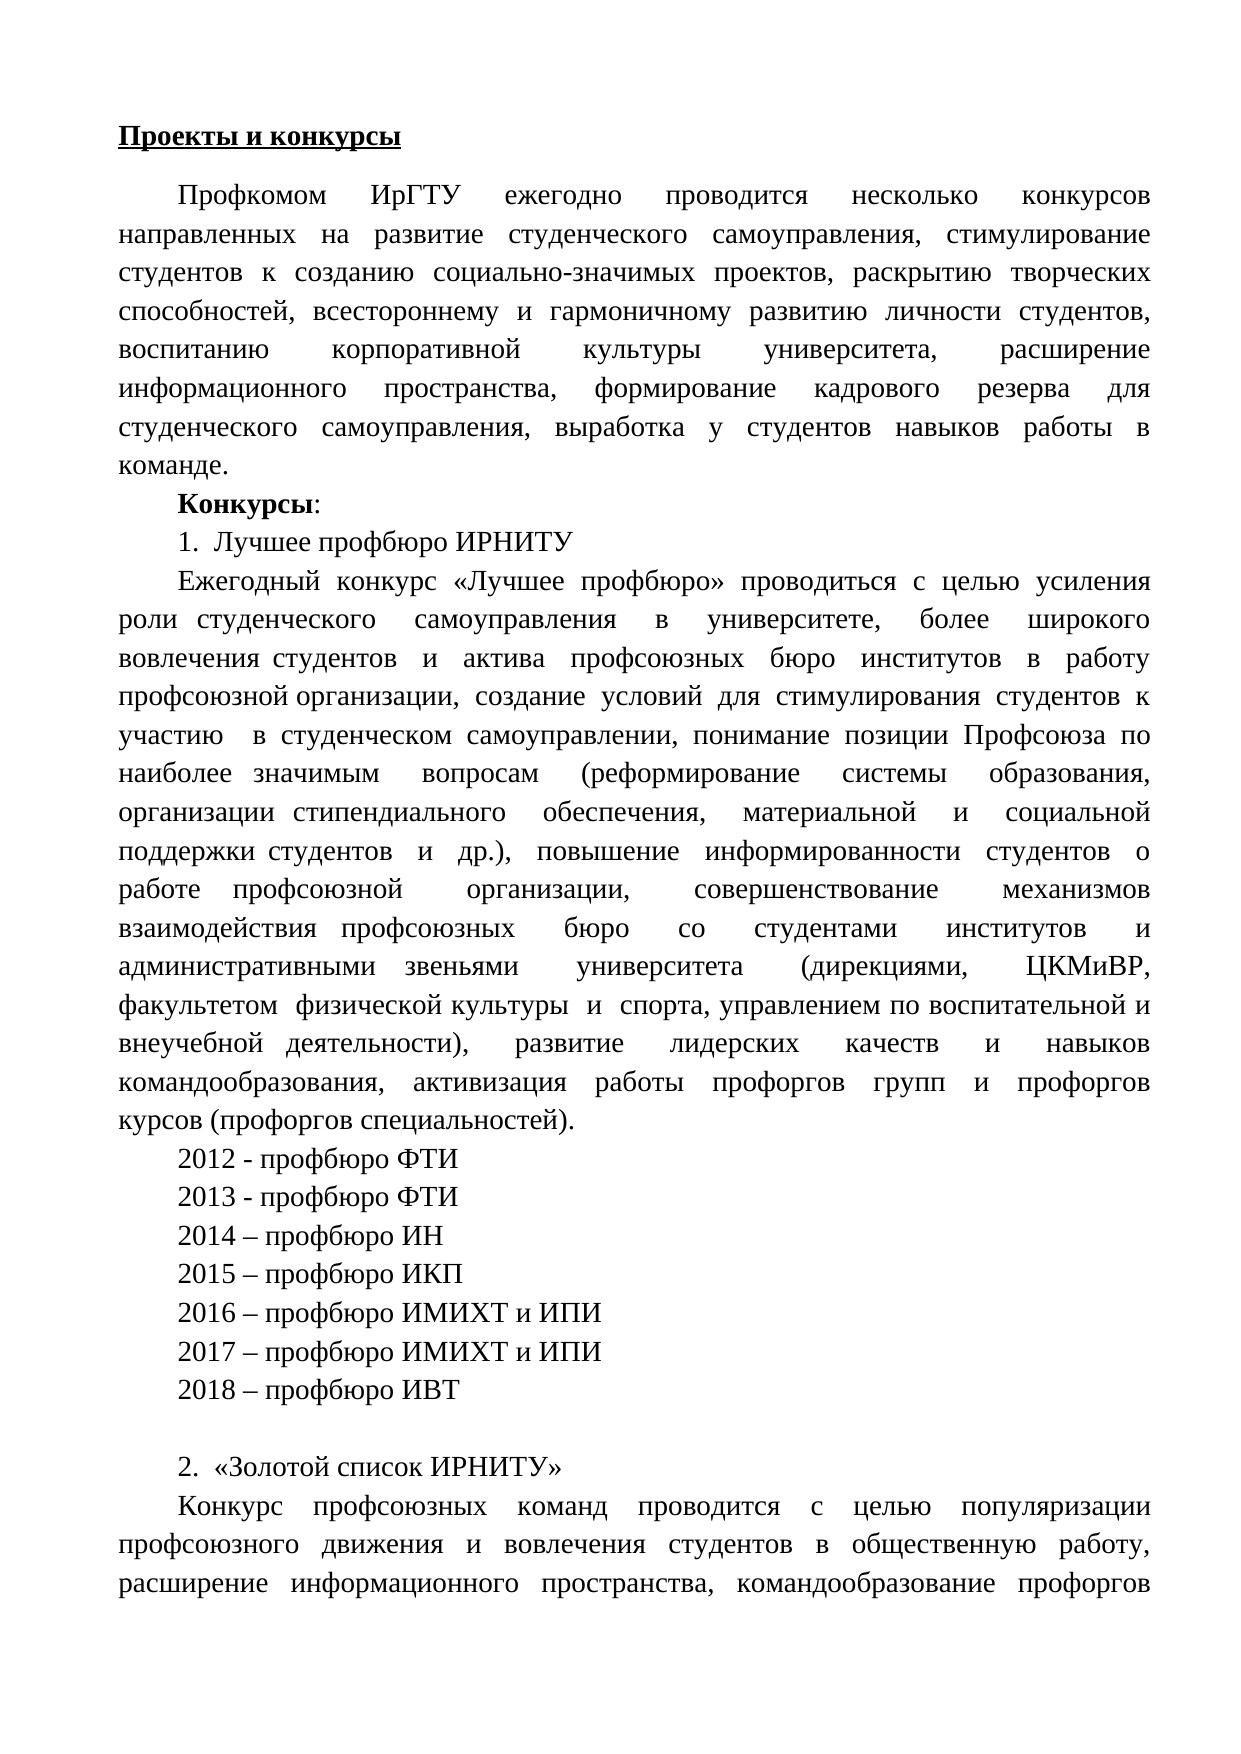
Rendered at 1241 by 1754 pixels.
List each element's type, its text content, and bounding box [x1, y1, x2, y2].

text 2018 – профбюро ИВТ [118, 1372, 1152, 1406]
text 2012 - профбюро ФТИ [118, 1141, 1152, 1174]
text Ежегодный конкурс «Лучшее профбюро» проводиться с целью усиления роли студенческого самоуправления в университете, более широкого вовлечения студентов и актива профсоюзных бюро институтов в работу профсоюзной организации, создание условий для стимулирования студентов к участию в студенческом самоуправлении, понимание позиции Профсоюза по наиболее значимым вопросам (реформирование системы образования, организации стипендиального обеспечения, материальной и социальной поддержки студентов и др.), повышение информированности студентов о работе профсоюзной организации, совершенствование механизмов взаимодействия профсоюзных бюро со студентами институтов и административными звеньями университета (дирекциями, ЦКМиВР, факультетом физической культуры и спорта, управлением по воспитательной и внеучебной деятельности), развитие лидерских качеств и навыков командообразования, активизация работы профоргов групп и профоргов курсов (профоргов специальностей). [118, 563, 1152, 1136]
text Проекты и конкурсы [118, 118, 1152, 152]
text 2017 – профбюро ИМИХТ и ИПИ [118, 1334, 1152, 1367]
text 2. «Золотой список ИРНИТУ» [118, 1449, 1152, 1483]
text 2013 - профбюро ФТИ [118, 1179, 1152, 1213]
text Конкурсы: [118, 486, 1152, 519]
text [118, 1488, 1152, 1598]
text 1. Лучшее профбюро ИРНИТУ [118, 524, 1152, 558]
text Профкомом ИрГТУ ежегодно проводится несколько конкурсов направленных на развитие студенческого самоуправления, стимулирование студентов к созданию социально-значимых проектов, раскрытию творческих способностей, всестороннему и гармоничному развитию личности студентов, воспитанию корпоративной культуры университета, расширение информационного пространства, формирование кадрового резерва для студенческого самоуправления, выработка у студентов навыков работы в команде. [118, 177, 1152, 481]
text 2016 – профбюро ИМИХТ и ИПИ [118, 1295, 1152, 1329]
text 2014 – профбюро ИН [118, 1218, 1152, 1252]
text 2015 – профбюро ИКП [118, 1257, 1152, 1290]
